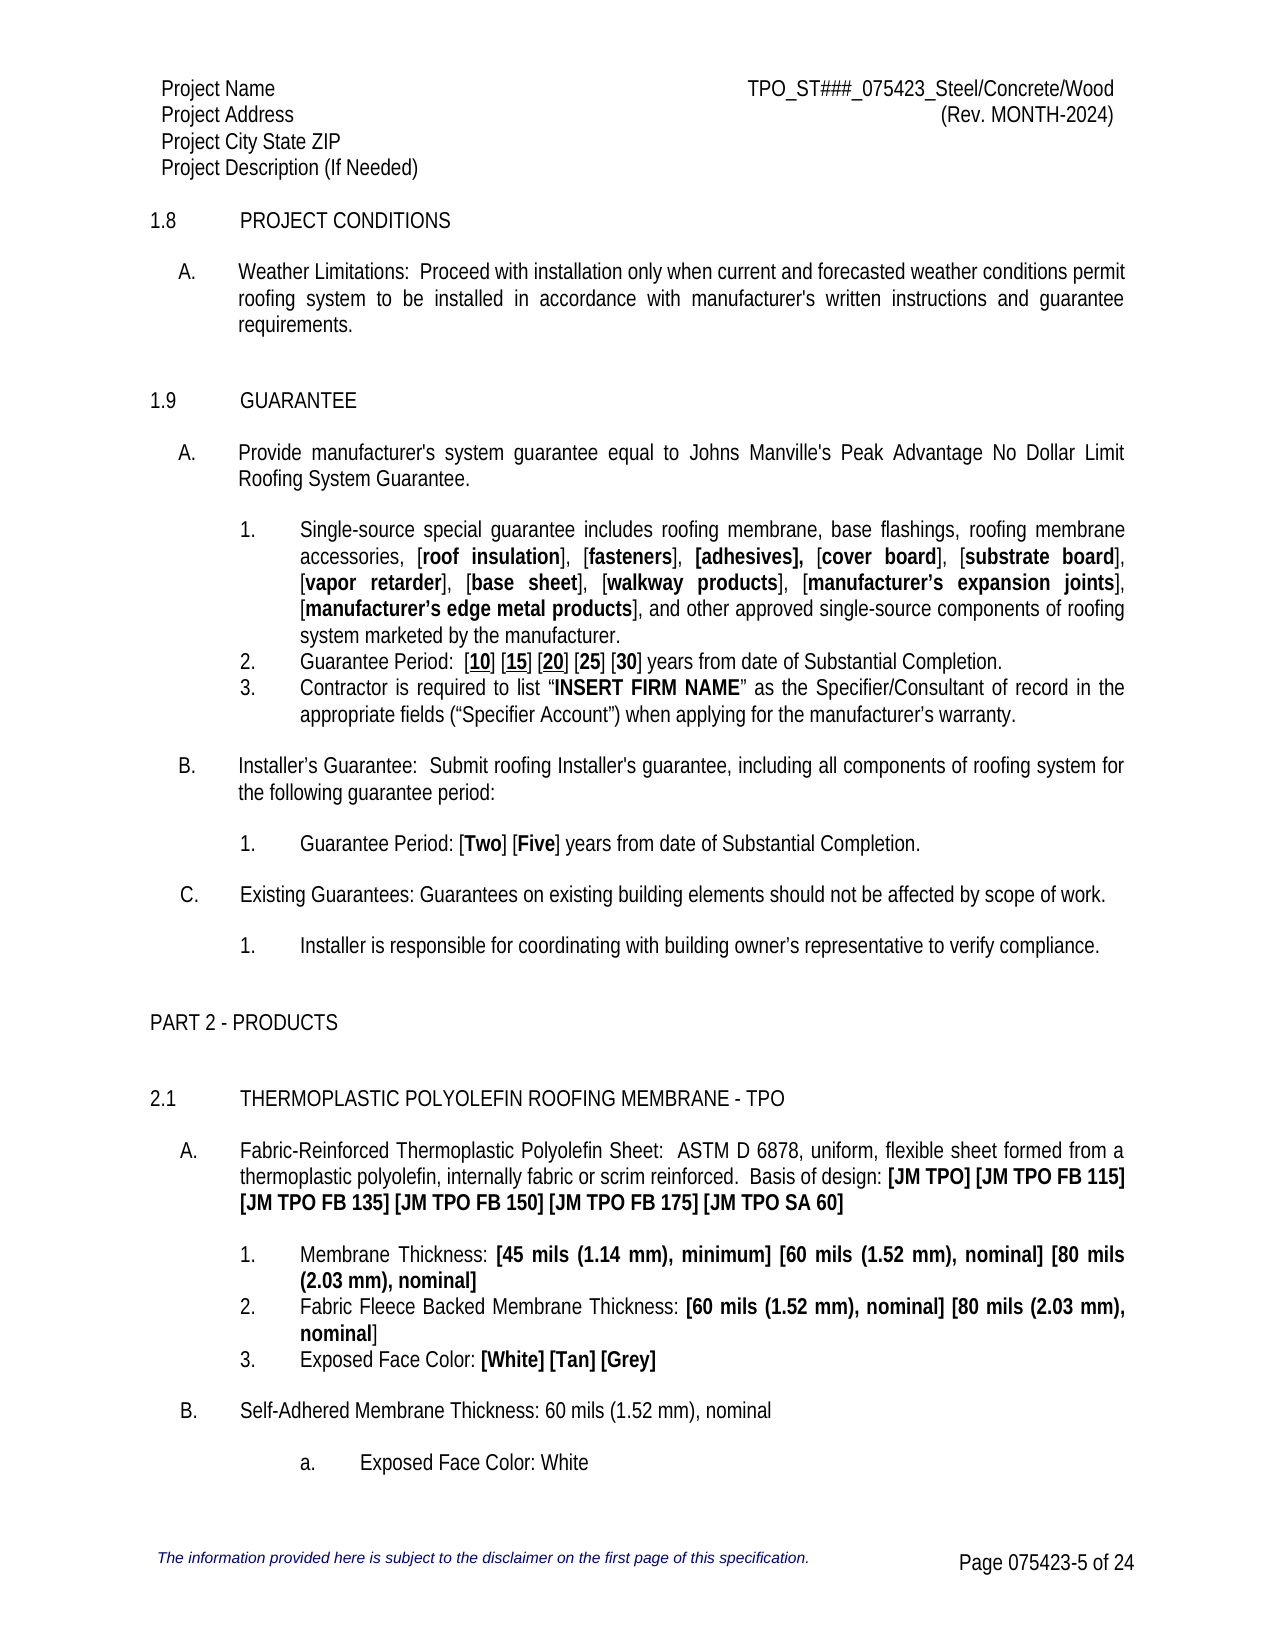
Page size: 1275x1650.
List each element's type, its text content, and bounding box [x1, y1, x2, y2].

text PRODUCTS [150, 1009, 1125, 1035]
text PROJECT CONDITIONS [150, 207, 1125, 233]
text Single-source special guarantee includes roofing membrane, base flashings, roofing membrane accessories, [roof insulation], [fasteners], [adhesives], [cover board], [substrate board], [vapor retarder], [base sheet], [walkway products], [manufacturer’s expansion joints], [manufacturer’s edge metal products], and other approved single-source components of roofing system marketed by the manufacturer. [240, 516, 1125, 648]
text Exposed Face Color: White [300, 1449, 1125, 1475]
text Membrane Thickness: [45 mils (1.14 mm), minimum] [60 mils (1.52 mm), nominal] [80 mils (2.03 mm), nominal] [240, 1241, 1125, 1293]
text Exposed Face Color: [White] [Tan] [Grey] [240, 1346, 1125, 1372]
text guarantee [150, 387, 1125, 413]
text THERMOPLASTIC POLYOLEFIN ROOFING MEMBRANE - TPO [150, 1085, 1125, 1112]
text Fabric-Reinforced Thermoplastic Polyolefin Sheet: ASTM D 6878, uniform, flexible sheet formed from a thermoplastic polyolefin, internally fabric or scrim reinforced. Basis of design: [JM TPO] [JM TPO FB 115] [JM TPO FB 135] [JM TPO FB 150] [JM TPO FB 175] [JM TPO SA 60] [180, 1137, 1125, 1216]
text Guarantee Period: [10] [15] [20] [25] [30] years from date of Substantial Completion. [240, 648, 1125, 674]
text Installer’s Guarantee: Submit roofing Installer's guarantee, including all components of roofing system for the following guarantee period: [178, 752, 1125, 805]
text Guarantee Period: [Two] [Five] years from date of Substantial Completion. [240, 830, 1125, 856]
text Installer is responsible for coordinating with building owner’s representative to verify compliance. [240, 932, 1125, 959]
text Weather Limitations: Proceed with installation only when current and forecasted weather conditions permit roofing system to be installed in accordance with manufacturer's written instructions and guarantee requirements. [178, 258, 1125, 337]
text Contractor is required to list “INSERT FIRM NAME” as the Specifier/Consultant of record in the appropriate fields (“Specifier Account”) when applying for the manufacturer’s warranty. [240, 674, 1125, 727]
text Fabric Fleece Backed Membrane Thickness: [60 mils (1.52 mm), nominal] [80 mils (2.03 mm), nominal] [240, 1293, 1125, 1346]
text Self-Adhered Membrane Thickness: 60 mils (1.52 mm), nominal [180, 1397, 1125, 1424]
text Provide manufacturer's system guarantee equal to Johns Manville's Peak Advantage No Dollar Limit Roofing System Guarantee. [178, 438, 1125, 491]
text Existing Guarantees: Guarantees on existing building elements should not be affected by scope of work. [180, 881, 1125, 907]
